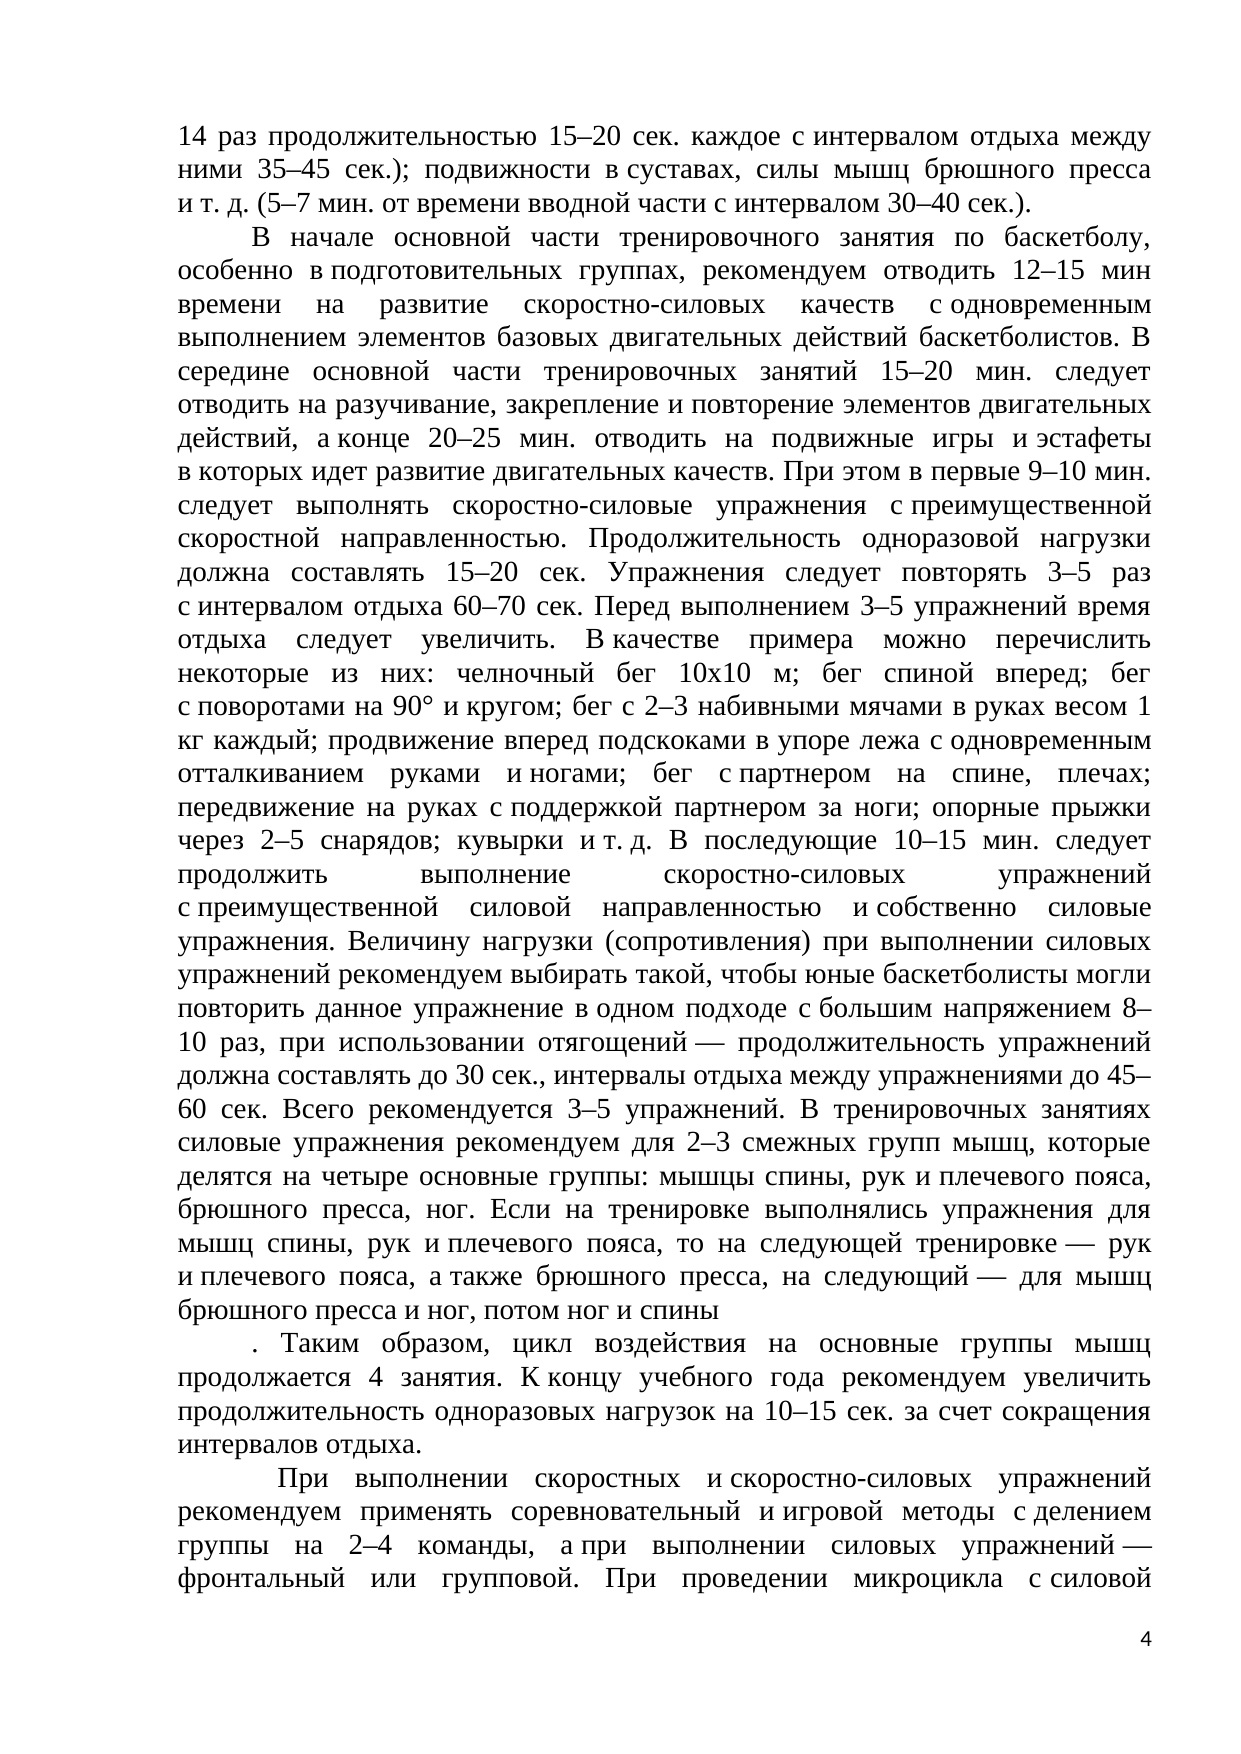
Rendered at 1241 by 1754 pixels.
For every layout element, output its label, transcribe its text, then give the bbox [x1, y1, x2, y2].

text . Таким образом, цикл воздействия на основные группы мышц продолжается 4 занятия. К концу учебного года рекомендуем увеличить продолжительность одноразовых нагрузок на 10–15 сек. за счет сокращения интервалов отдыха. [177, 1326, 1152, 1460]
text В начале основной части тренировочного занятия по баскетболу, особенно в подготовительных группах, рекомендуем отводить 12–15 мин времени на развитие скоростно-силовых качеств с одновременным выполнением элементов базовых двигательных действий баскетболистов. В середине основной части тренировочных занятий 15–20 мин. следует отводить на разучивание, закрепление и повторение элементов двигательных действий, а конце 20–25 мин. отводить на подвижные игры и эстафеты в которых идет развитие двигательных качеств. При этом в первые 9–10 мин. следует выполнять скоростно-силовые упражнения с преимущественной скоростной направленностью. Продолжительность одноразовой нагрузки должна составлять 15–20 сек. Упражнения следует повторять 3–5 раз с интервалом отдыха 60–70 сек. Перед выполнением 3–5 упражнений время отдыха следует увеличить. В качестве примера можно перечислить некоторые из них: челночный бег 10x10 м; бег спиной вперед; бег с поворотами на 90° и кругом; бег с 2–3 набивными мячами в руках весом 1 кг каждый; продвижение вперед подскоками в упоре лежа с одновременным отталкиванием руками и ногами; бег с партнером на спине, плечах; передвижение на руках с поддержкой партнером за ноги; опорные прыжки через 2–5 снарядов; кувырки и т. д. В последующие 10–15 мин. следует продолжить выполнение скоростно-силовых упражнений с преимущественной силовой направленностью и собственно силовые упражнения. Величину нагрузки (сопротивления) при выполнении силовых упражнений рекомендуем выбирать такой, чтобы юные баскетболисты могли повторить данное упражнение в одном подходе с большим напряжением 8–10 раз, при использовании отягощений — продолжительность упражнений должна составлять до 30 сек., интервалы отдыха между упражнениями до 45–60 сек. Всего рекомендуется 3–5 упражнений. В тренировочных занятиях силовые упражнения рекомендуем для 2–3 смежных групп мышц, которые делятся на четыре основные группы: мышцы спины, рук и плечевого пояса, брюшного пресса, ног. Если на тренировке выполнялись упражнения для мышц спины, рук и плечевого пояса, то на следующей тренировке — рук и плечевого пояса, а также брюшного пресса, на следующий — для мышц брюшного пресса и ног, потом ног и спины [177, 219, 1152, 1326]
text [177, 118, 1152, 219]
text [177, 1460, 1152, 1594]
